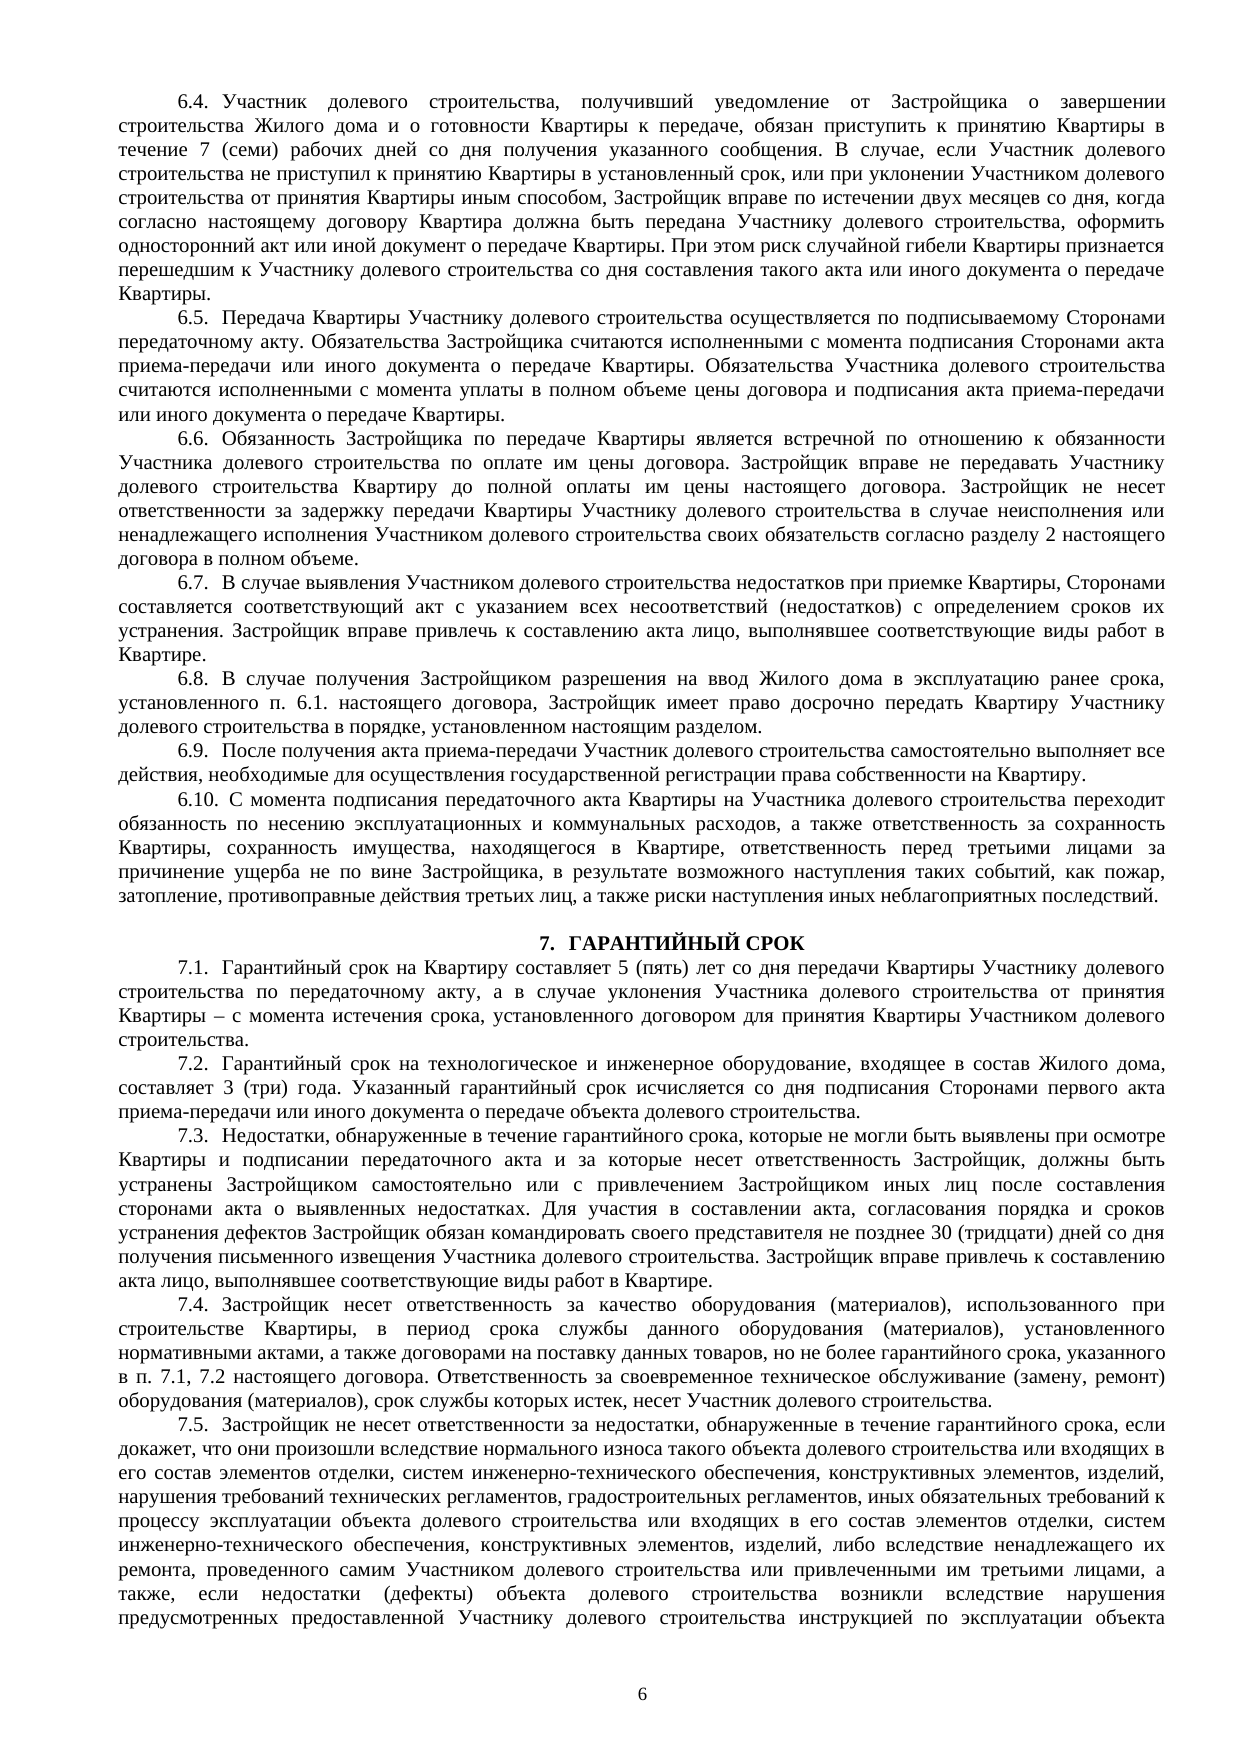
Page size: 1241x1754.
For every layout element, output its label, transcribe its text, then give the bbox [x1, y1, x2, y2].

list Гарантийный срок на технологическое и инженерное оборудование, входящее в состав Жилого дома, составляет 3 (три) года. Указанный гарантийный срок исчисляется со дня подписания Сторонами первого акта приема-передачи или иного документа о передаче объекта долевого строительства. [118, 1051, 1166, 1123]
list Обязанность Застройщика по передаче Квартиры является встречной по отношению к обязанности Участника долевого строительства по оплате им цены договора. Застройщик вправе не передавать Участнику долевого строительства Квартиру до полной оплаты им цены настоящего договора. Застройщик не несет ответственности за задержку передачи Квартиры Участнику долевого строительства в случае неисполнения или ненадлежащего исполнения Участником долевого строительства своих обязательств согласно разделу 2 настоящего договора в полном объеме. [118, 426, 1166, 570]
list ГАРАНТИЙНЫЙ СРОК [118, 931, 1166, 955]
list С момента подписания передаточного акта Квартиры на Участника долевого строительства переходит обязанность по несению эксплуатационных и коммунальных расходов, а также ответственность за сохранность Квартиры, сохранность имущества, находящегося в Квартире, ответственность перед третьими лицами за причинение ущерба не по вине Застройщика, в результате возможного наступления таких событий, как пожар, затопление, противоправные действия третьих лиц, а также риски наступления иных неблагоприятных последствий. [118, 786, 1166, 907]
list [118, 1412, 1166, 1629]
list Недостатки, обнаруженные в течение гарантийного срока, которые не могли быть выявлены при осмотре Квартиры и подписании передаточного акта и за которые несет ответственность Застройщик, должны быть устранены Застройщиком самостоятельно или с привлечением Застройщиком иных лиц после составления сторонами акта о выявленных недостатках. Для участия в составлении акта, согласования порядка и сроков устранения дефектов Застройщик обязан командировать своего представителя не позднее 30 (тридцати) дней со дня получения письменного извещения Участника долевого строительства. Застройщик вправе привлечь к составлению акта лицо, выполнявшее соответствующие виды работ в Квартире. [118, 1123, 1166, 1292]
list Застройщик несет ответственность за качество оборудования (материалов), использованного при строительстве Квартиры, в период срока службы данного оборудования (материалов), установленного нормативными актами, а также договорами на поставку данных товаров, но не более гарантийного срока, указанного в п. 7.1, 7.2 настоящего договора. Ответственность за своевременное техническое обслуживание (замену, ремонт) оборудования (материалов), срок службы которых истек, несет Участник долевого строительства. [118, 1292, 1166, 1412]
list Передача Квартиры Участнику долевого строительства осуществляется по подписываемому Сторонами передаточному акту. Обязательства Застройщика считаются исполненными с момента подписания Сторонами акта приема-передачи или иного документа о передаче Квартиры. Обязательства Участника долевого строительства считаются исполненными с момента уплаты в полном объеме цены договора и подписания акта приема-передачи или иного документа о передаче Квартиры. [118, 305, 1166, 426]
list В случае получения Застройщиком разрешения на ввод Жилого дома в эксплуатацию ранее срока, установленного п. 6.1. настоящего договора, Застройщик имеет право досрочно передать Квартиру Участнику долевого строительства в порядке, установленном настоящим разделом. [118, 666, 1166, 738]
list Участник долевого строительства, получивший уведомление от Застройщика о завершении строительства Жилого дома и о готовности Квартиры к передаче, обязан приступить к принятию Квартиры в течение 7 (семи) рабочих дней со дня получения указанного сообщения. В случае, если Участник долевого строительства не приступил к принятию Квартиры в установленный срок, или при уклонении Участником долевого строительства от принятия Квартиры иным способом, Застройщик вправе по истечении двух месяцев со дня, когда согласно настоящему договору Квартира должна быть передана Участнику долевого строительства, оформить односторонний акт или иной документ о передаче Квартиры. При этом риск случайной гибели Квартиры признается перешедшим к Участнику долевого строительства со дня составления такого акта или иного документа о передаче Квартиры. [118, 89, 1166, 305]
list В случае выявления Участником долевого строительства недостатков при приемке Квартиры, Сторонами составляется соответствующий акт с указанием всех несоответствий (недостатков) с определением сроков их устранения. Застройщик вправе привлечь к составлению акта лицо, выполнявшее соответствующие виды работ в Квартире. [118, 570, 1166, 666]
list Гарантийный срок на Квартиру составляет 5 (пять) лет со дня передачи Квартиры Участнику долевого строительства по передаточному акту, а в случае уклонения Участника долевого строительства от принятия Квартиры – с момента истечения срока, установленного договором для принятия Квартиры Участником долевого строительства. [118, 955, 1166, 1051]
list После получения акта приема-передачи Участник долевого строительства самостоятельно выполняет все действия, необходимые для осуществления государственной регистрации права собственности на Квартиру. [118, 738, 1166, 786]
